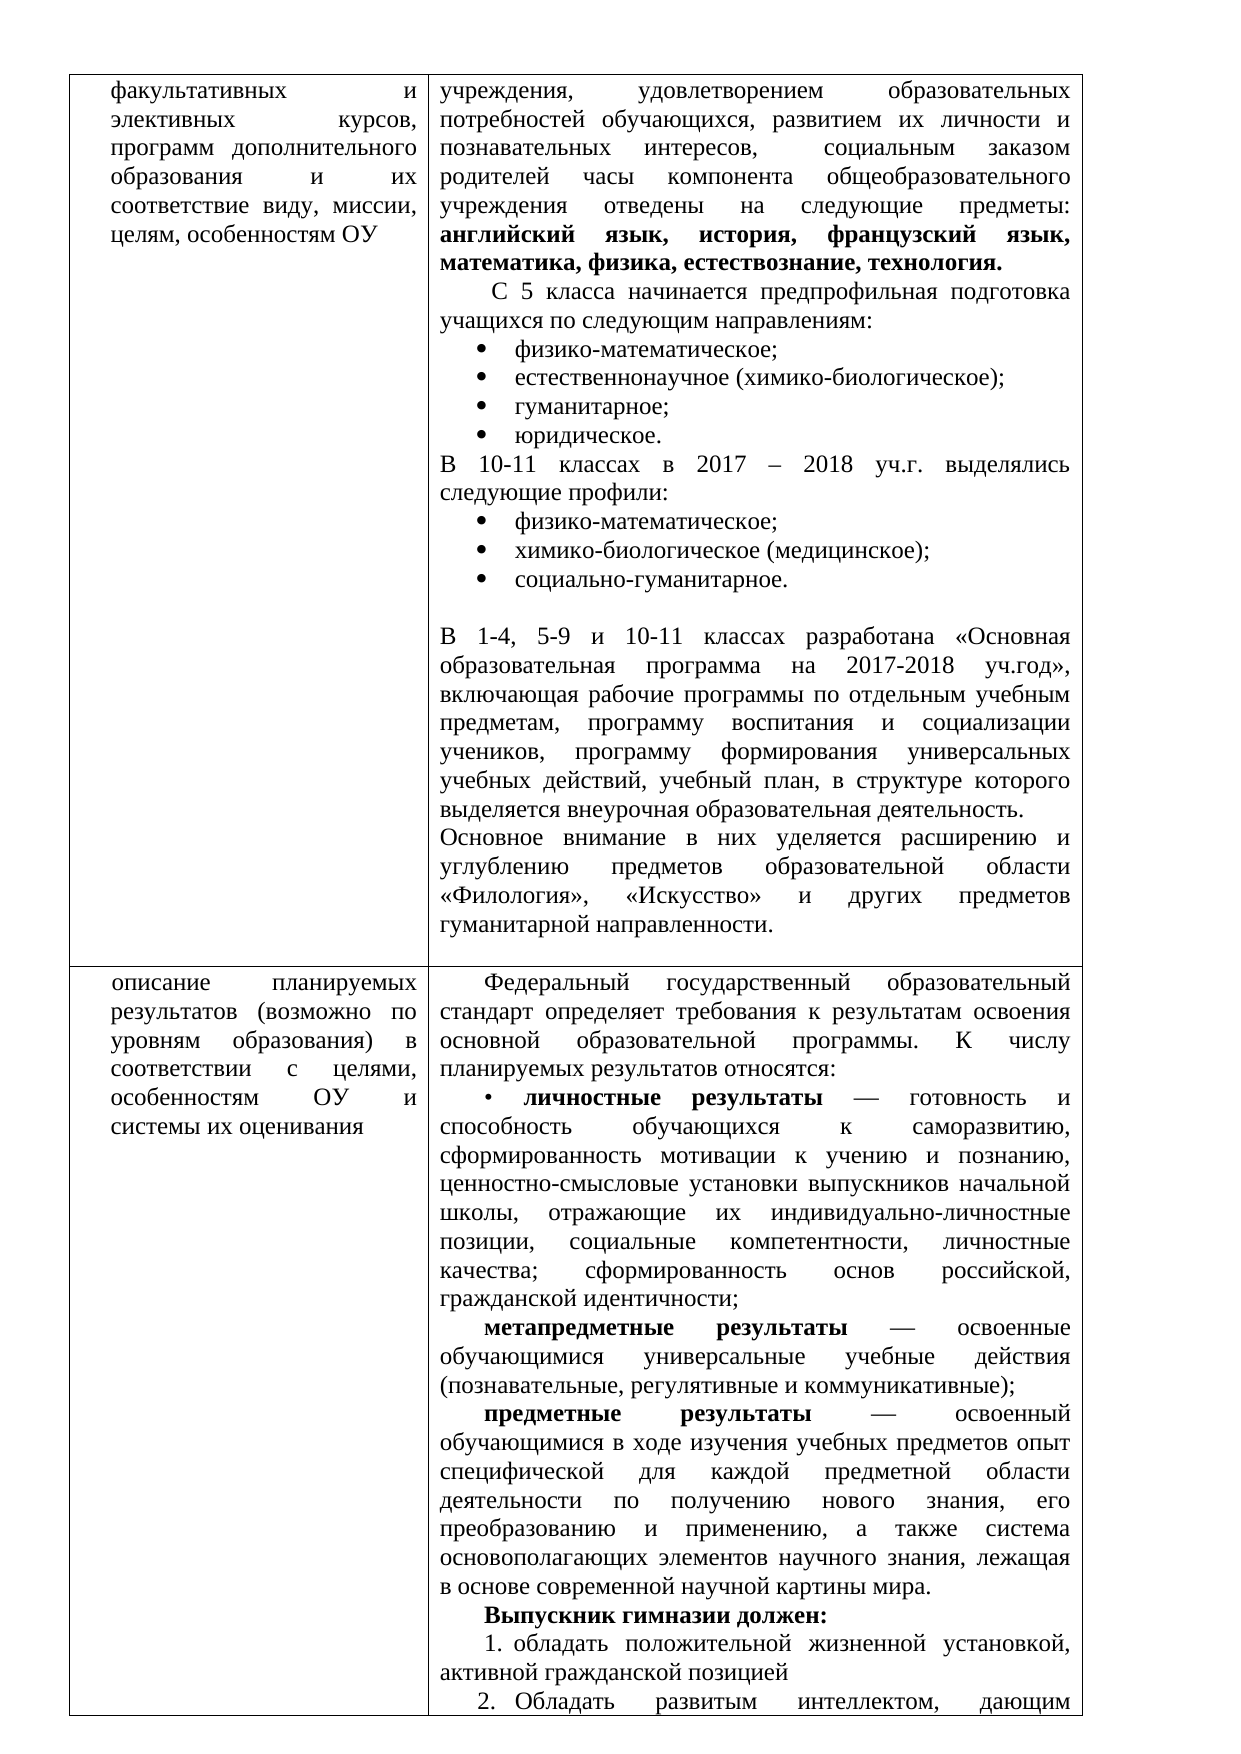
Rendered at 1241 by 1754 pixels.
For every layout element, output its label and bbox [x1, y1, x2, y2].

table_cell [70, 75, 428, 966]
table_cell [429, 75, 1082, 966]
table_cell [429, 967, 1082, 1715]
table_cell [70, 967, 428, 1715]
